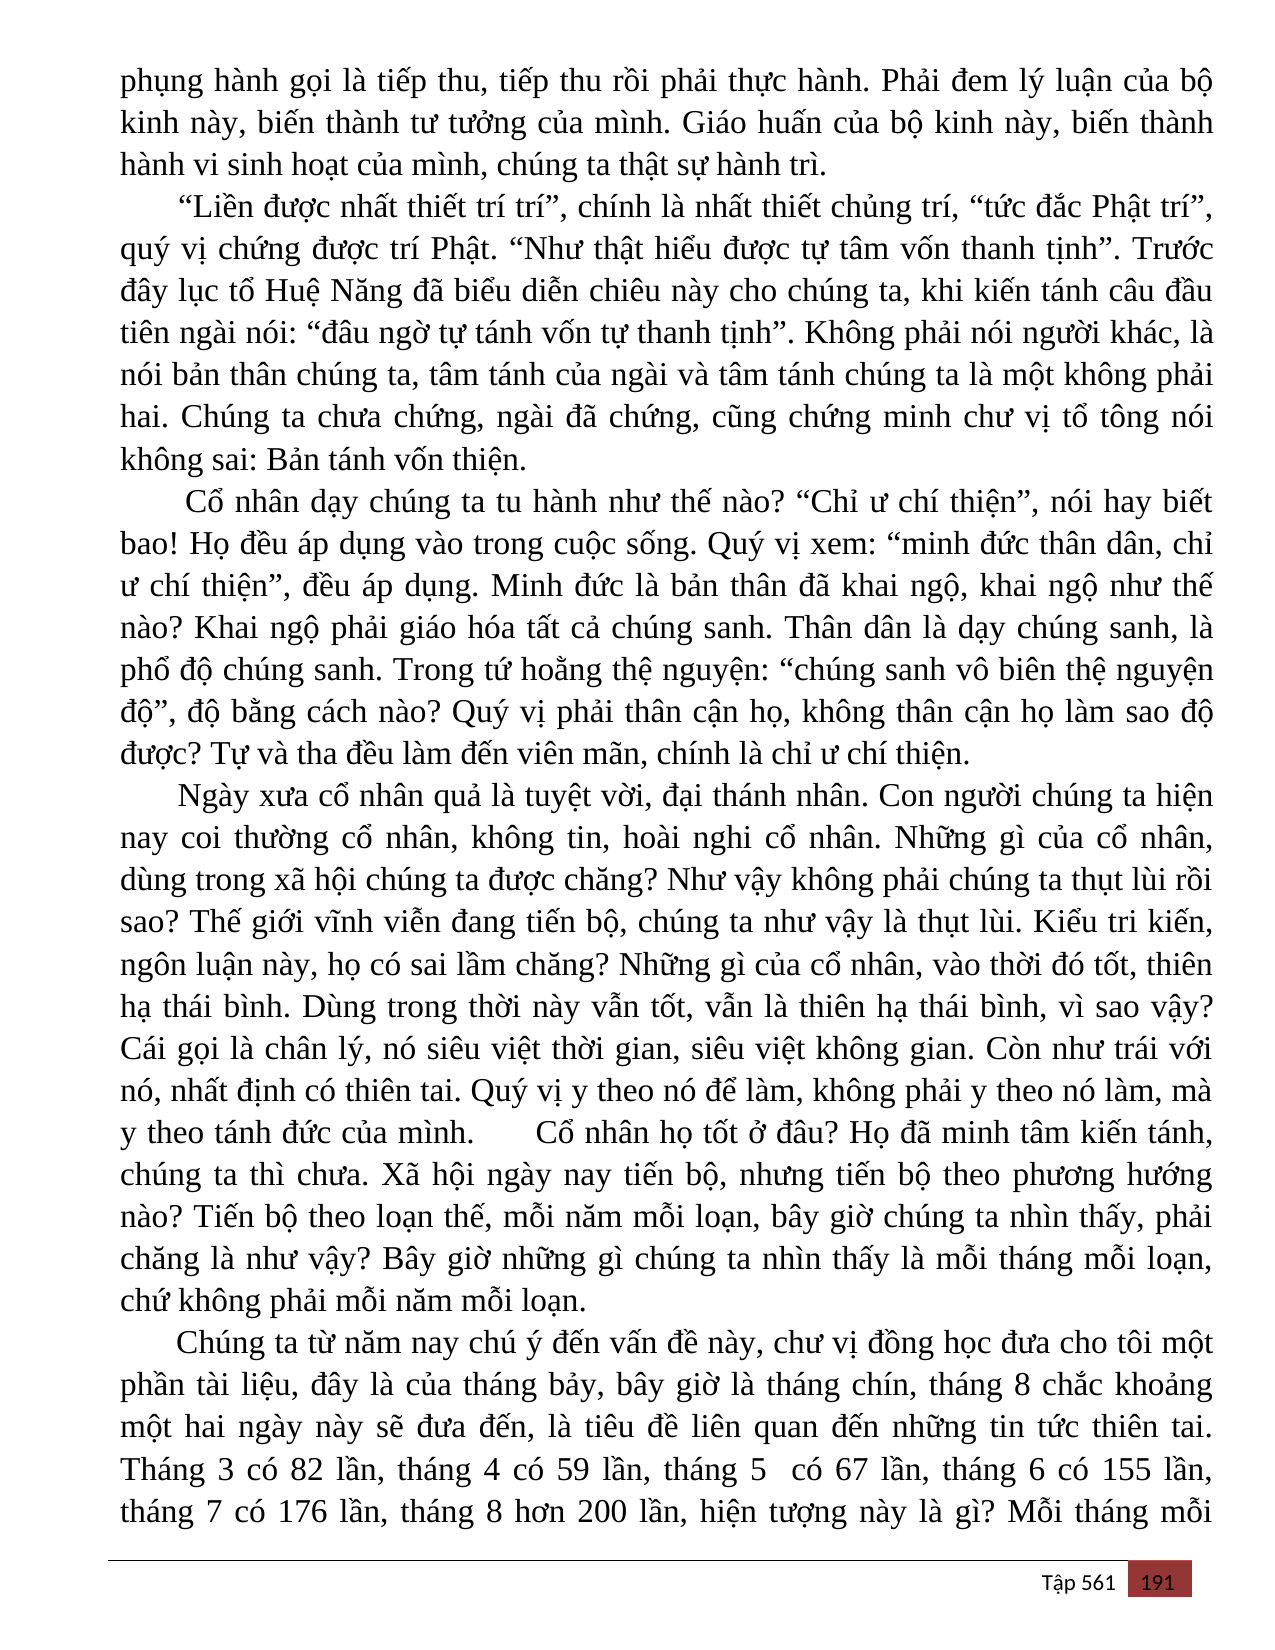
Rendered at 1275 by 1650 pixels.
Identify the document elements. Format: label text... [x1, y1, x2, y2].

text Cổ nhân dạy chúng ta tu hành như thế nào? “Chỉ ư chí thiện”, nói hay biết bao! Họ đều áp dụng vào trong cuộc sống. Quý vị xem: “minh đức thân dân, chỉ ư chí thiện”, đều áp dụng. Minh đức là bản thân đã khai ngộ, khai ngộ như thế nào? Khai ngộ phải giáo hóa tất cả chúng sanh. Thân dân là dạy chúng sanh, là phổ độ chúng sanh. Trong tứ hoằng thệ nguyện: “chúng sanh vô biên thệ nguyện độ”, độ bằng cách nào? Quý vị phải thân cận họ, không thân cận họ làm sao độ được? Tự và tha đều làm đến viên mãn, chính là chỉ ư chí thiện. [120, 481, 1215, 772]
text “Liền được nhất thiết trí trí”, chính là nhất thiết chủng trí, “tức đắc Phật trí”, quý vị chứng được trí Phật. “Như thật hiểu được tự tâm vốn thanh tịnh”. Trước đây lục tổ Huệ Năng đã biểu diễn chiêu này cho chúng ta, khi kiến tánh câu đầu tiên ngài nói: “đâu ngờ tự tánh vốn tự thanh tịnh”. Không phải nói người khác, là nói bản thân chúng ta, tâm tánh của ngài và tâm tánh chúng ta là một không phải hai. Chúng ta chưa chứng, ngài đã chứng, cũng chứng minh chư vị tổ tông nói không sai: Bản tánh vốn thiện. [120, 186, 1215, 477]
text Ngày xưa cổ nhân quả là tuyệt vời, đại thánh nhân. Con người chúng ta hiện nay coi thường cổ nhân, không tin, hoài nghi cổ nhân. Những gì của cổ nhân, dùng trong xã hội chúng ta được chăng? Như vậy không phải chúng ta thụt lùi rồi sao? Thế giới vĩnh viễn đang tiến bộ, chúng ta như vậy là thụt lùi. Kiểu tri kiến, ngôn luận này, họ có sai lầm chăng? Những gì của cổ nhân, vào thời đó tốt, thiên hạ thái bình. Dùng trong thời này vẫn tốt, vẫn là thiên hạ thái bình, vì sao vậy? Cái gọi là chân lý, nó siêu việt thời gian, siêu việt không gian. Còn như trái với nó, nhất định có thiên tai. Quý vị y theo nó để làm, không phải y theo nó làm, mà y theo tánh đức của mình. Cổ nhân họ tốt ở đâu? Họ đã minh tâm kiến tánh, chúng ta thì chưa. Xã hội ngày nay tiến bộ, nhưng tiến bộ theo phương hướng nào? Tiến bộ theo loạn thế, mỗi năm mỗi loạn, bây giờ chúng ta nhìn thấy, phải chăng là như vậy? Bây giờ những gì chúng ta nhìn thấy là mỗi tháng mỗi loạn, chứ không phải mỗi năm mỗi loạn. [120, 775, 1215, 1319]
